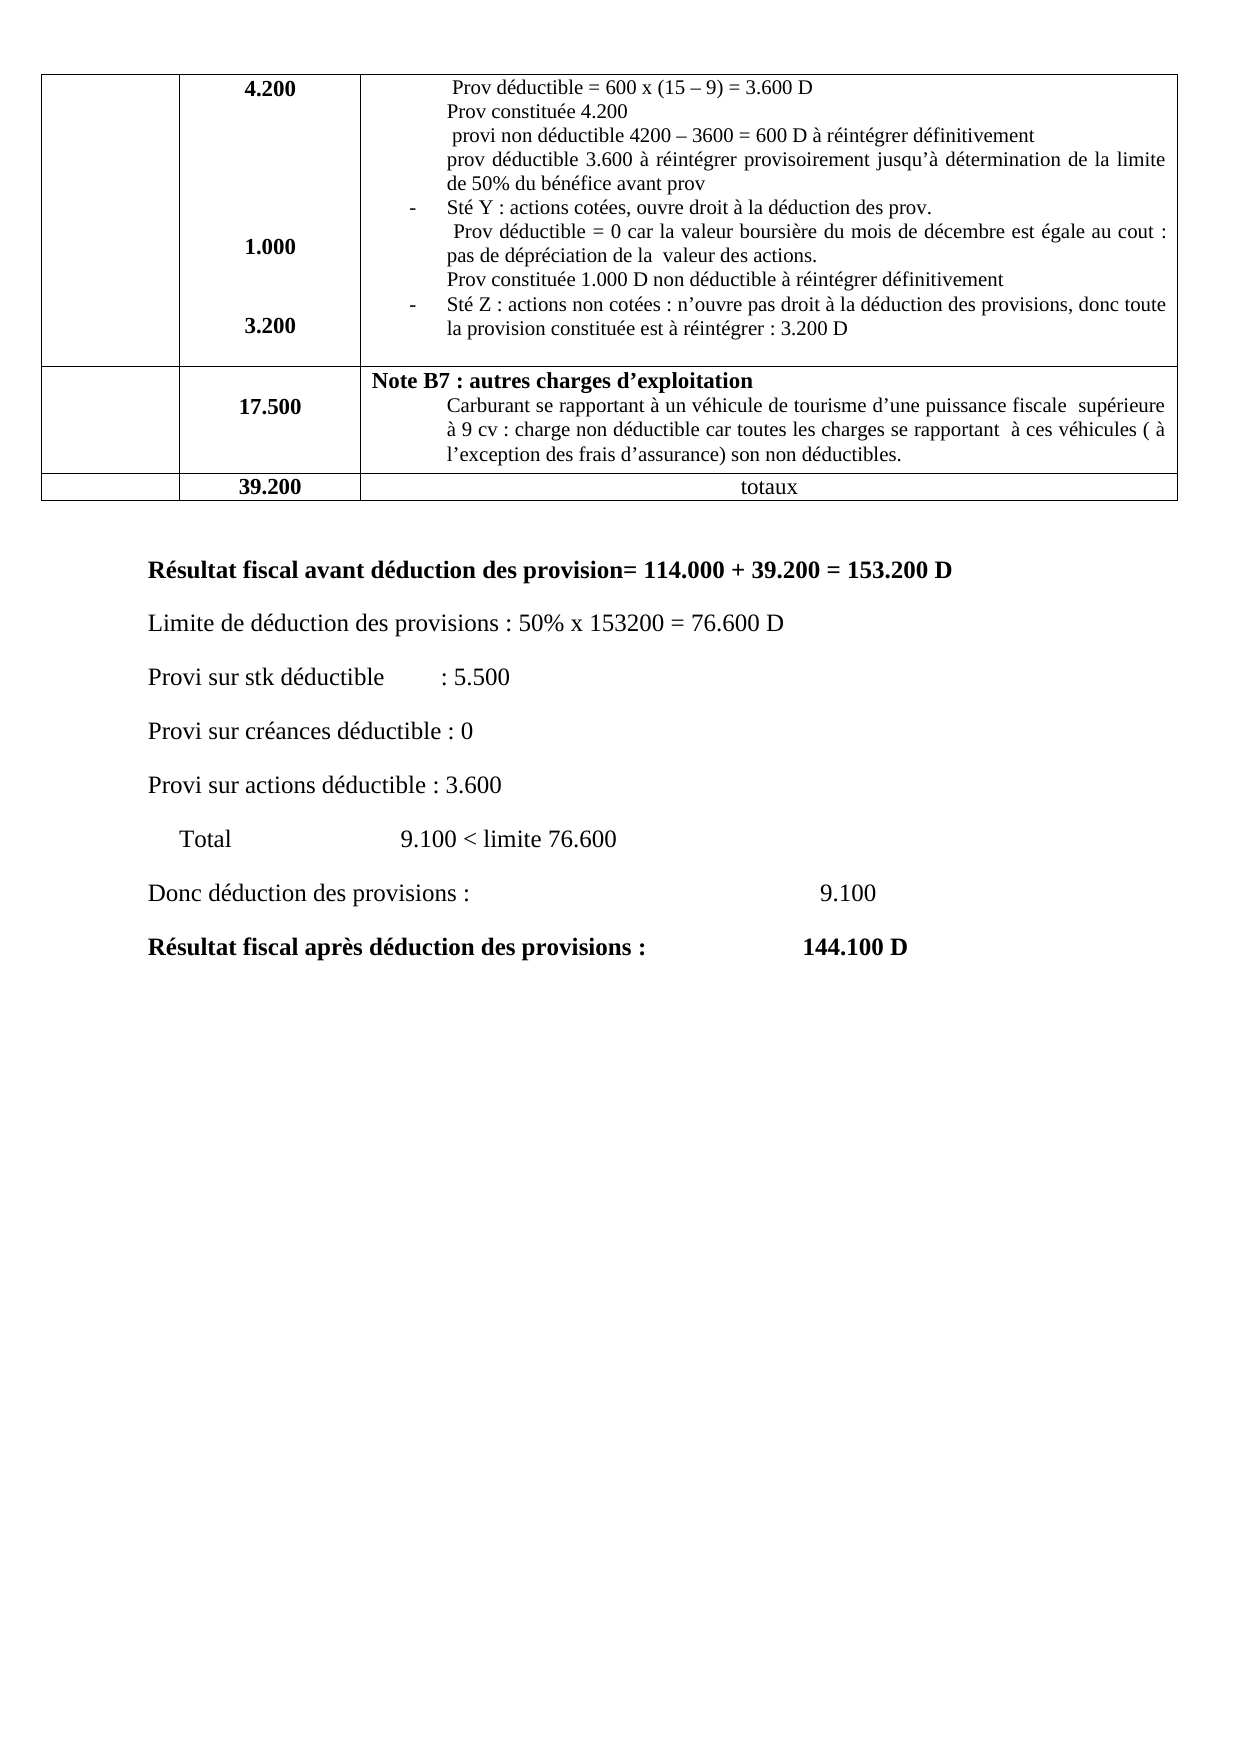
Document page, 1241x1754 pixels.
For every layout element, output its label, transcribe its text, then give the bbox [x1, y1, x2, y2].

table_cell 17.500 [180, 367, 360, 472]
text Limite de déduction des provisions : 50% x 153200 = 76.600 D [148, 608, 1093, 637]
text Provi sur actions déductible : 3.600 [148, 770, 1093, 799]
table_cell totaux [361, 474, 1177, 500]
text Résultat fiscal avant déduction des provision= 114.000 + 39.200 = 153.200 D [148, 555, 1093, 583]
table_cell [42, 75, 179, 366]
text Résultat fiscal après déduction des provisions : 144.100 D [148, 932, 1093, 960]
text Donc déduction des provisions : 9.100 [148, 878, 1093, 907]
table_cell [42, 367, 179, 472]
table_cell 39.200 [180, 474, 360, 500]
table_cell [42, 474, 179, 500]
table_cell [361, 75, 1177, 366]
text Total 9.100 < limite 76.600 [148, 824, 1093, 853]
table_cell Note B7 : autres charges d’exploitation Carburant se rapportant à un véhicule de tourisme d’une puissance fiscale supérieure à 9 cv : charge non déductible car toutes les charges se rapportant à ces véhicules ( à l’exception des frais d’assurance) son non déductibles. [361, 367, 1177, 472]
text Provi sur créances déductible : 0 [148, 716, 1093, 745]
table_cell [180, 75, 360, 366]
text Provi sur stk déductible : 5.500 [148, 662, 1093, 691]
